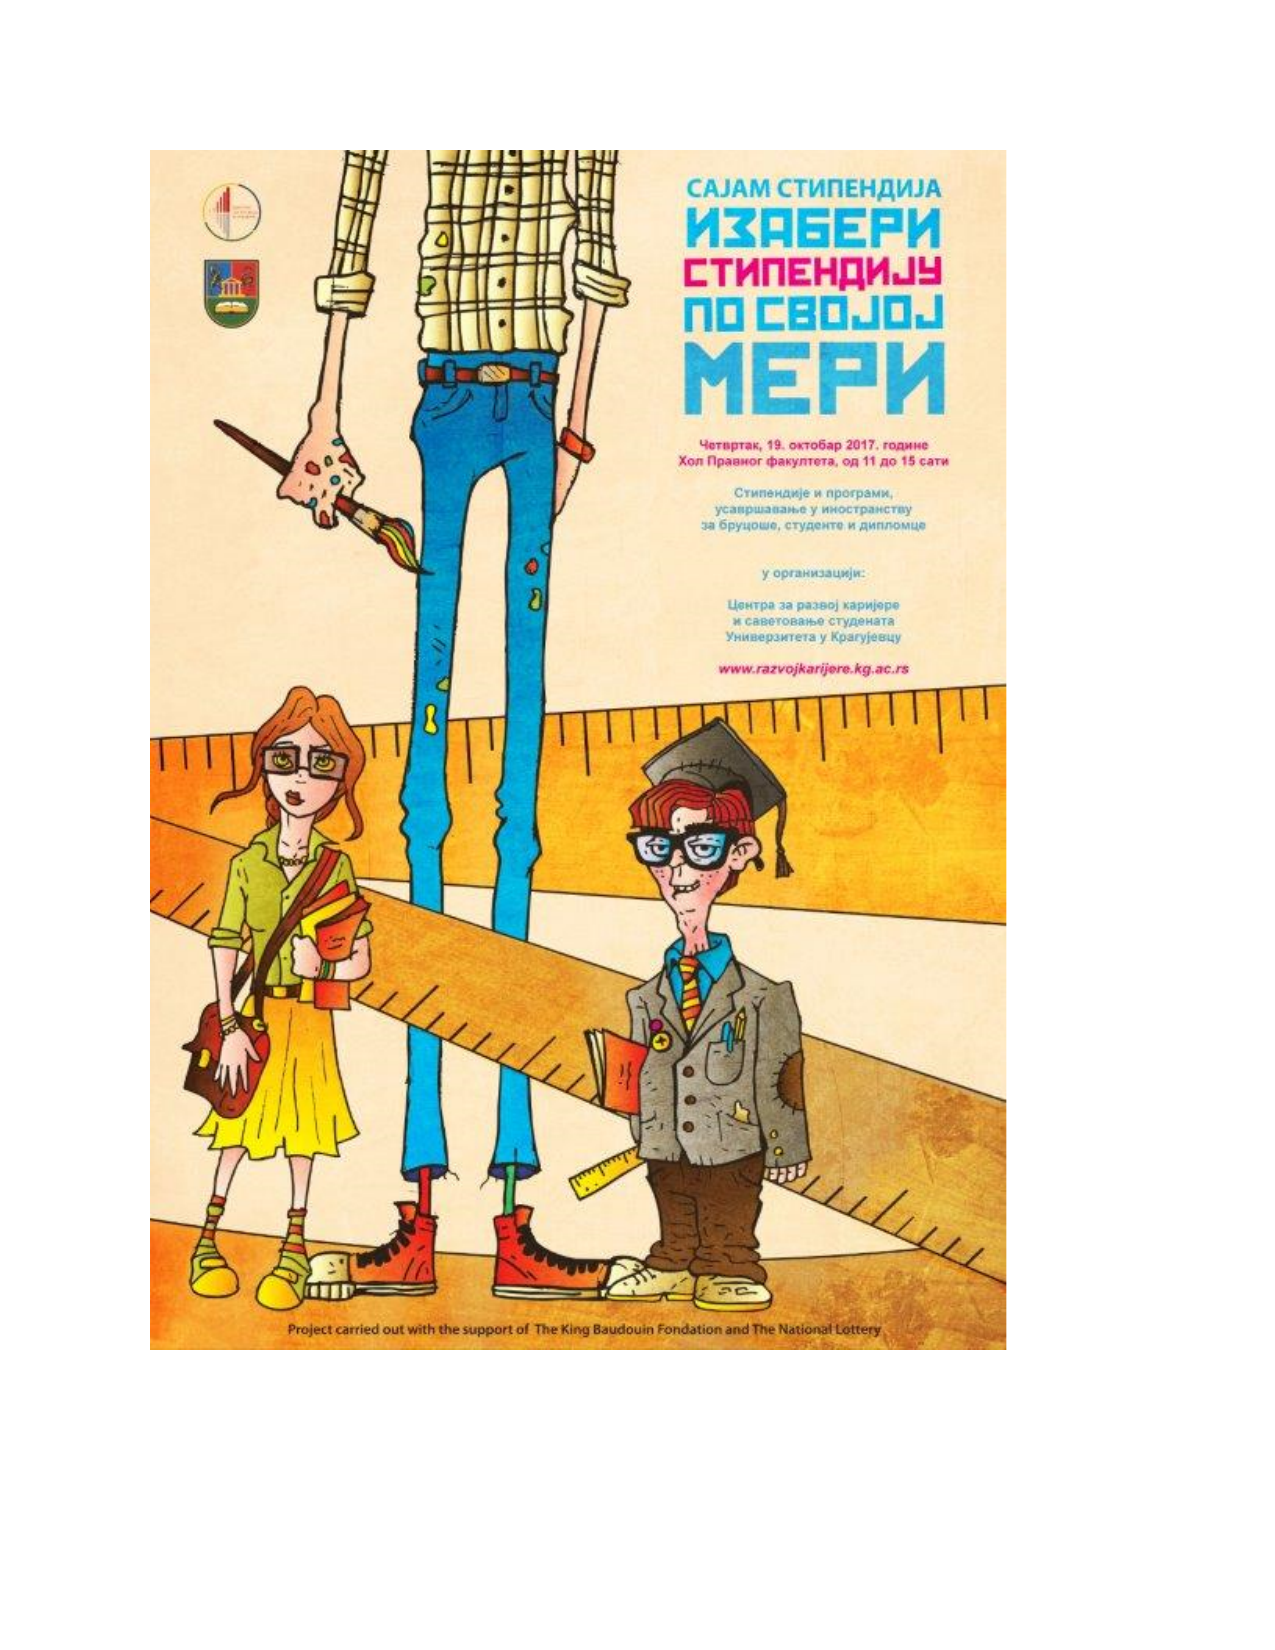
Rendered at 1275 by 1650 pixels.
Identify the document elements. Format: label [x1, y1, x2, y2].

picture [150, 150, 1007, 1350]
